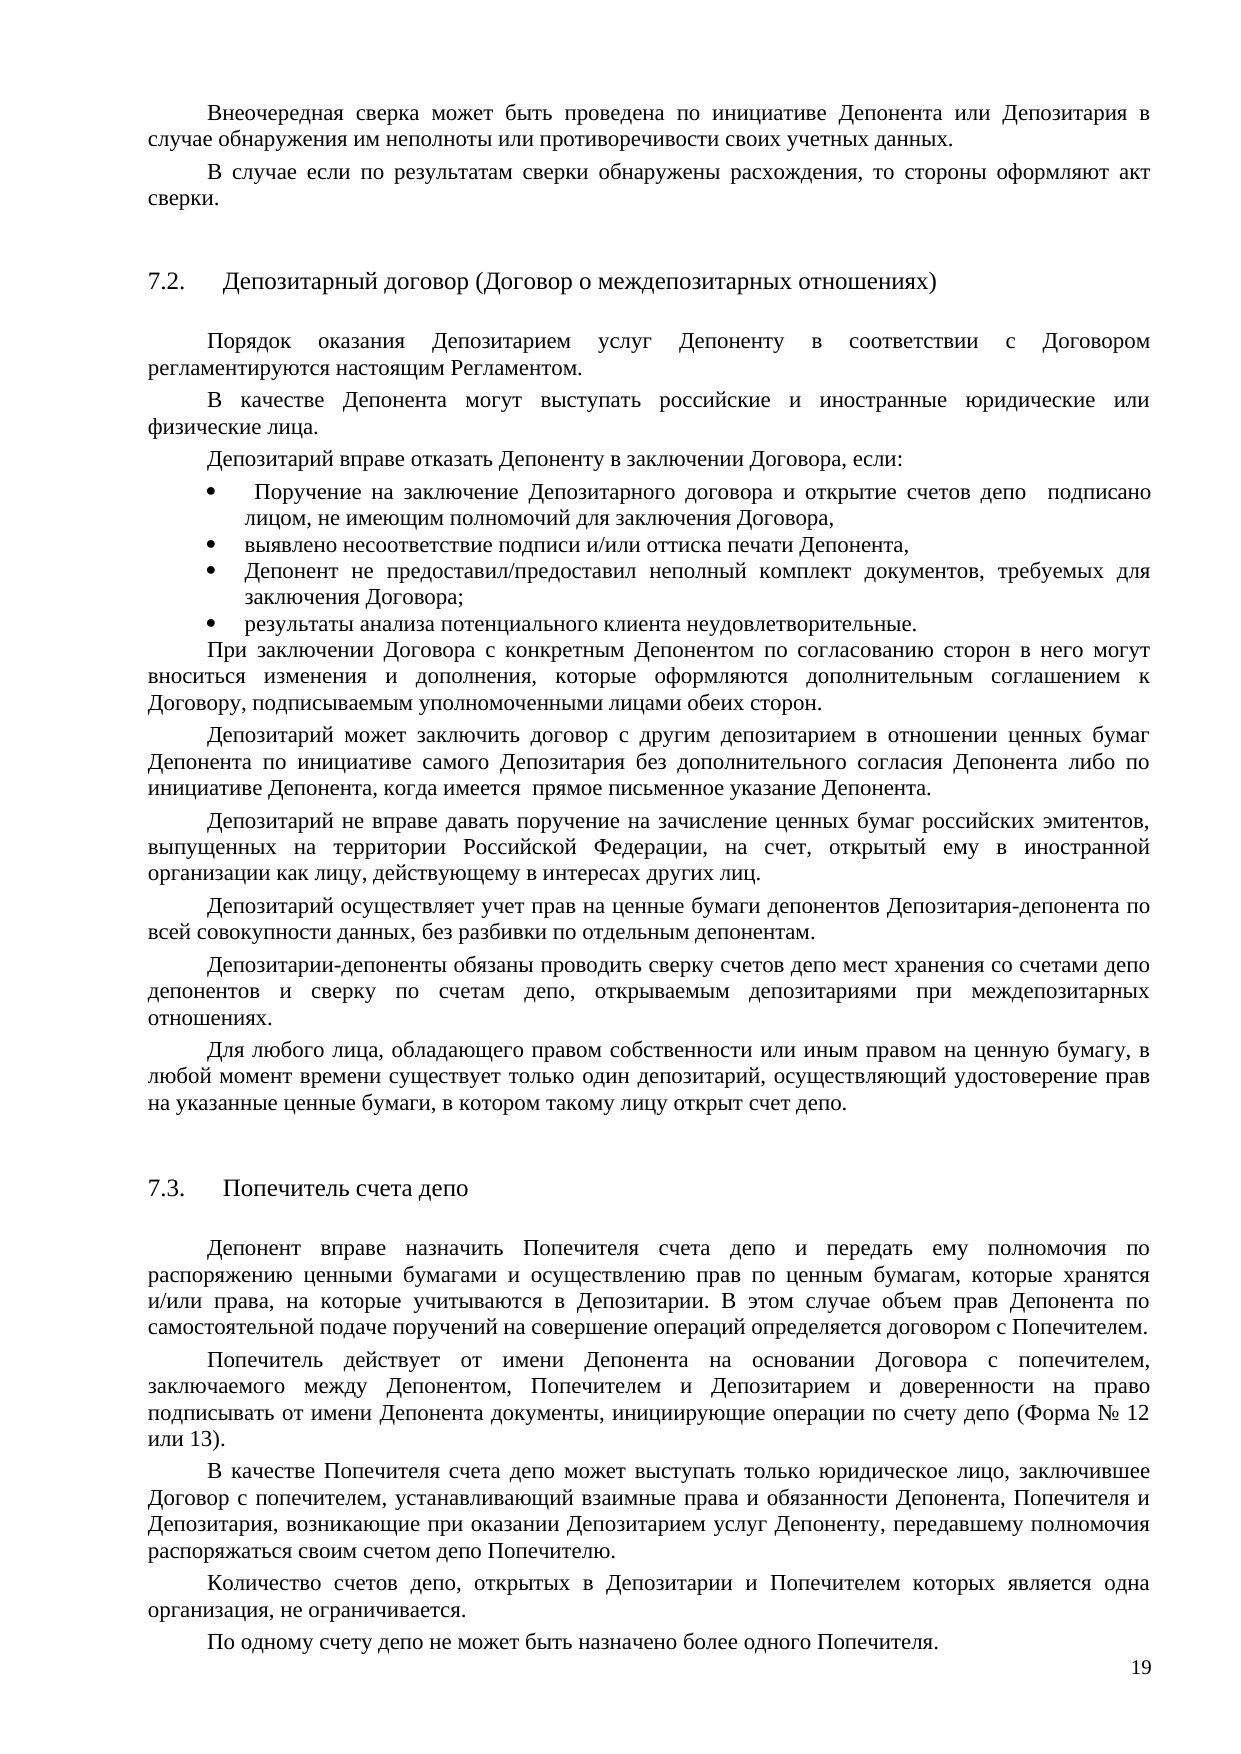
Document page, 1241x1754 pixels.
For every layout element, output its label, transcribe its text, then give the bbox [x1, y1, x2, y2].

text В качестве Депонента могут выступать российские и иностранные юридические или физические лица. [148, 386, 1152, 439]
list Депонент не предоставил/предоставил неполный комплект документов, требуемых для заключения Договора; [207, 557, 1152, 610]
text Депозитарий вправе отказать Депоненту в заключении Договора, если: [148, 445, 1152, 472]
text Депозитарий осуществляет учет прав на ценные бумаги депонентов Депозитария-депонента по всей совокупности данных, без разбивки по отдельным депонентам. [148, 892, 1152, 945]
list выявлено несоответствие подписи и/или оттиска печати Депонента, [207, 531, 1152, 557]
list Поручение на заключение Депозитарного договора и открытие счетов депо подписано лицом, не имеющим полномочий для заключения Договора, [207, 478, 1152, 531]
text Внеочередная сверка может быть проведена по инициативе Депонента или Депозитария в случае обнаружения им неполноты или противоречивости своих учетных данных. [148, 99, 1152, 152]
text Попечитель действует от имени Депонента на основании Договора с попечителем, заключаемого между Депонентом, Попечителем и Депозитарием и доверенности на право подписывать от имени Депонента документы, инициирующие операции по счету депо (Форма № 12 или 13). [148, 1346, 1152, 1451]
text В случае если по результатам сверки обнаружены расхождения, то стороны оформляют акт сверки. [148, 158, 1152, 211]
text Депозитарий не вправе давать поручение на зачисление ценных бумаг российских эмитентов, выпущенных на территории Российской Федерации, на счет, открытый ему в иностранной организации как лицу, действующему в интересах других лиц. [148, 807, 1152, 886]
text Депозитарий может заключить договор с другим депозитарием в отношении ценных бумаг Депонента по инициативе самого Депозитария без дополнительного согласия Депонента либо по инициативе Депонента, когда имеется прямое письменное указание Депонента. [148, 721, 1152, 800]
text При заключении Договора с конкретным Депонентом по согласованию сторон в него могут вноситься изменения и дополнения, которые оформляются дополнительным соглашением к Договору, подписываемым уполномоченными лицами обеих сторон. [148, 636, 1152, 715]
list результаты анализа потенциального клиента неудовлетворительные. [207, 610, 1152, 636]
text Для любого лица, обладающего правом собственности или иным правом на ценную бумагу, в любой момент времени существует только один депозитарий, осуществляющий удостоверение прав на указанные ценные бумаги, в котором такому лицу открыт счет депо. [148, 1036, 1152, 1115]
text По одному счету депо не может быть назначено более одного Попечителя. [148, 1628, 1152, 1654]
text В качестве Попечителя счета депо может выступать только юридическое лицо, заключившее Договор с попечителем, устанавливающий взаимные права и обязанности Депонента, Попечителя и Депозитария, возникающие при оказании Депозитарием услуг Депоненту, передавшему полномочия распоряжаться своим счетом депо Попечителю. [148, 1458, 1152, 1563]
text Депонент вправе назначить Попечителя счета депо и передать ему полномочия по распоряжению ценными бумагами и осуществлению прав по ценным бумагам, которые хранятся и/или права, на которые учитываются в Депозитарии. В этом случае объем прав Депонента по самостоятельной подаче поручений на совершение операций определяется договором с Попечителем. [148, 1234, 1152, 1340]
text Депозитарии-депоненты обязаны проводить сверку счетов депо мест хранения со счетами депо депонентов и сверку по счетам депо, открываемым депозитариями при междепозитарных отношениях. [148, 951, 1152, 1030]
text Порядок оказания Депозитарием услуг Депоненту в соответствии с Договором регламентируются настоящим Регламентом. [148, 327, 1152, 380]
subtitle 7.2. Депозитарный договор (Договор о междепозитарных отношениях) [148, 266, 1152, 295]
subtitle 7.3. Попечитель счета депо [148, 1173, 1152, 1202]
text Количество счетов депо, открытых в Депозитарии и Попечителем которых является одна организация, не ограничивается. [148, 1569, 1152, 1622]
